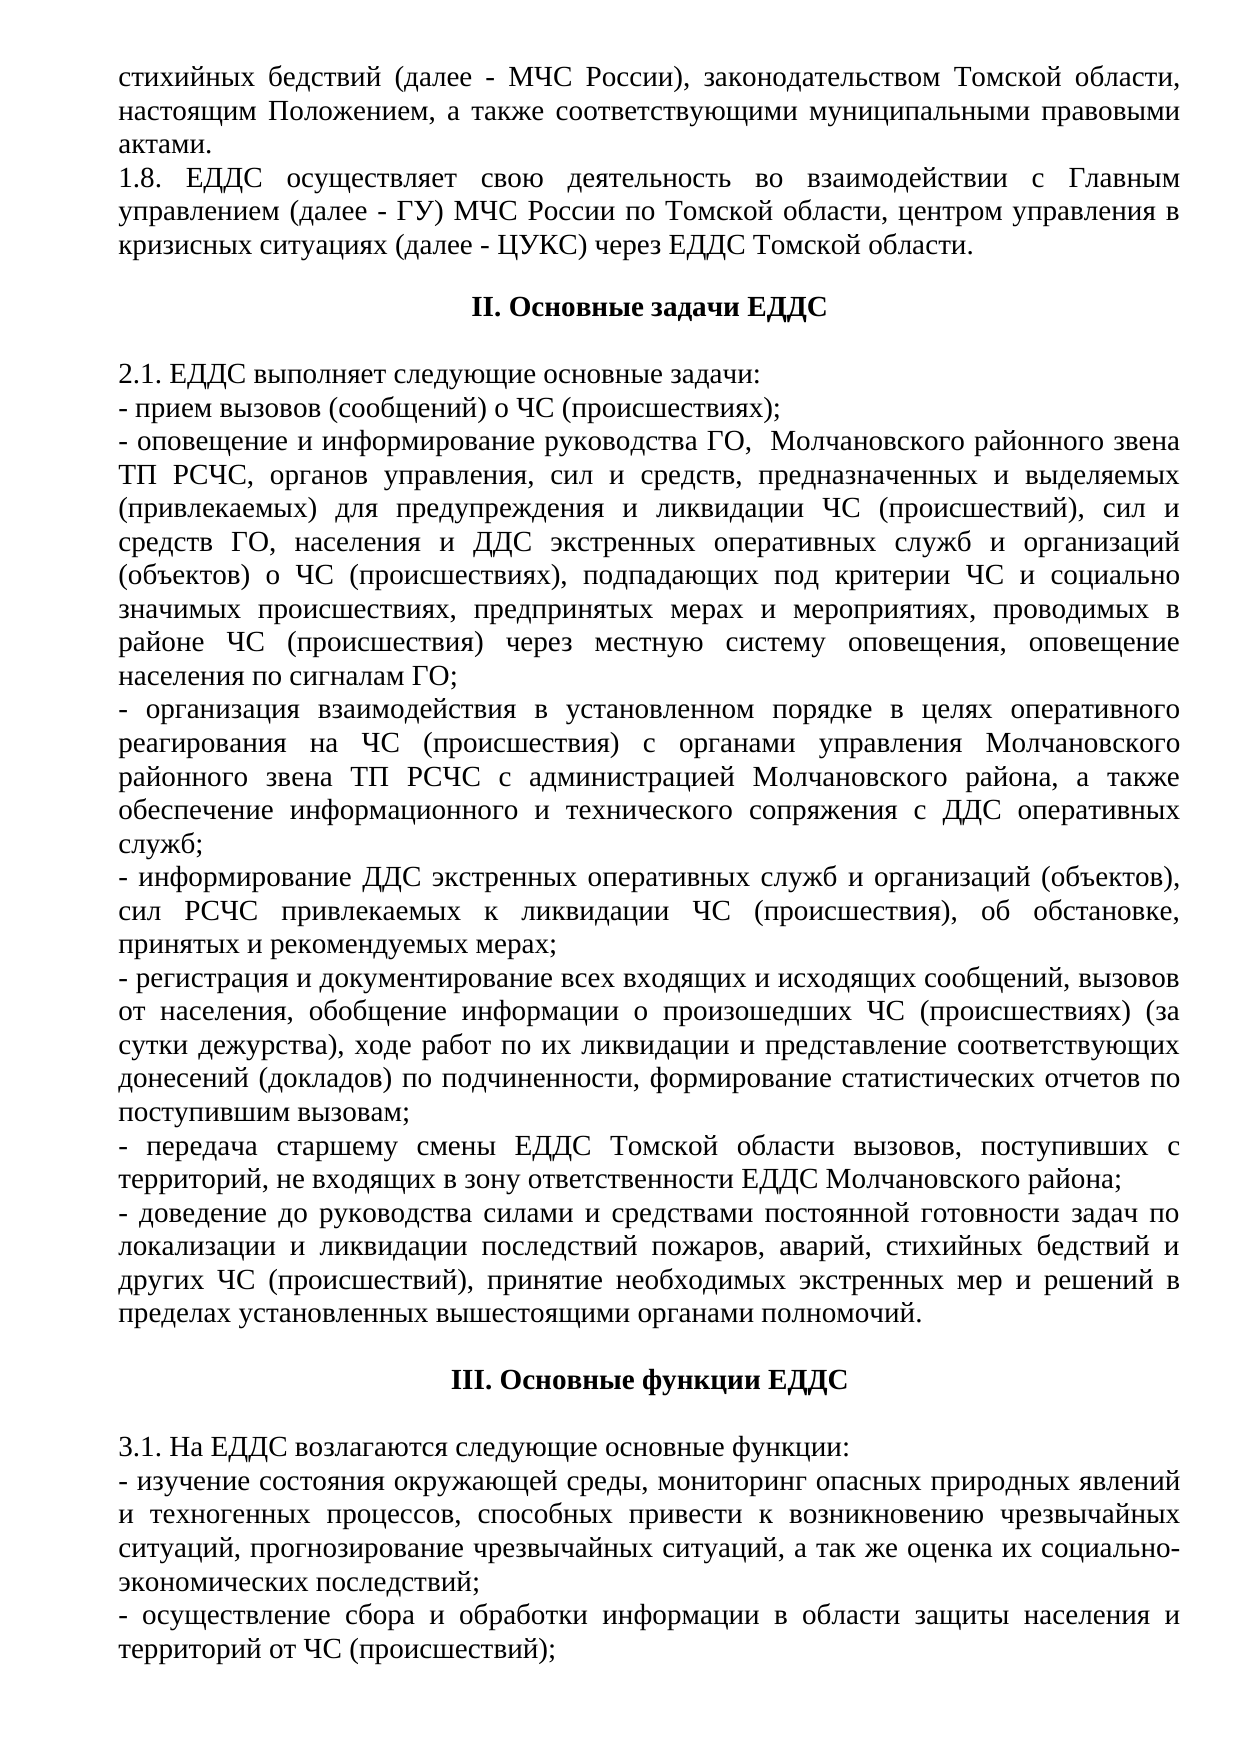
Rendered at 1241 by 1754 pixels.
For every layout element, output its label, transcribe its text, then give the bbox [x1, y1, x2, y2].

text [118, 59, 1181, 160]
text - осуществление сбора и обработки информации в области защиты населения и территорий от ЧС (происшествий); [118, 1597, 1181, 1664]
text - прием вызовов (сообщений) о ЧС (происшествиях); [118, 390, 1181, 423]
text - передача старшему смены ЕДДС Томской области вызовов, поступивших с территорий, не входящих в зону ответственности ЕДДС Молчановского района; [118, 1128, 1181, 1195]
text 3.1. На ЕДДС возлагаются следующие основные функции: [118, 1429, 1181, 1463]
text - доведение до руководства силами и средствами постоянной готовности задач по локализации и ликвидации последствий пожаров, аварий, стихийных бедствий и других ЧС (происшествий), принятие необходимых экстренных мер и решений в пределах установленных вышестоящими органами полномочий. [118, 1195, 1181, 1329]
text III. Основные функции ЕДДС [118, 1362, 1181, 1396]
text II. Основные задачи ЕДДС [118, 289, 1181, 323]
text 2.1. ЕДДС выполняет следующие основные задачи: [118, 356, 1181, 390]
text - организация взаимодействия в установленном порядке в целях оперативного реагирования на ЧС (происшествия) с органами управления Молчановского районного звена ТП РСЧС с администрацией Молчановского района, а также обеспечение информационного и технического сопряжения с ДДС оперативных служб; [118, 692, 1181, 859]
text - изучение состояния окружающей среды, мониторинг опасных природных явлений и техногенных процессов, способных привести к возникновению чрезвычайных ситуаций, прогнозирование чрезвычайных ситуаций, а так же оценка их социально-экономических последствий; [118, 1463, 1181, 1597]
text - регистрация и документирование всех входящих и исходящих сообщений, вызовов от населения, обобщение информации о произошедших ЧС (происшествиях) (за сутки дежурства), ходе работ по их ликвидации и представление соответствующих донесений (докладов) по подчиненности, формирование статистических отчетов по поступившим вызовам; [118, 960, 1181, 1128]
text - информирование ДДС экстренных оперативных служб и организаций (объектов), сил РСЧС привлекаемых к ликвидации ЧС (происшествия), об обстановке, принятых и рекомендуемых мерах; [118, 859, 1181, 960]
text - оповещение и информирование руководства ГО, Молчановского районного звена ТП РСЧС, органов управления, сил и средств, предназначенных и выделяемых (привлекаемых) для предупреждения и ликвидации ЧС (происшествий), сил и средств ГО, населения и ДДС экстренных оперативных служб и организаций (объектов) о ЧС (происшествиях), подпадающих под критерии ЧС и социально значимых происшествиях, предпринятых мерах и мероприятиях, проводимых в районе ЧС (происшествия) через местную систему оповещения, оповещение населения по сигналам ГО; [118, 423, 1181, 692]
text 1.8. ЕДДС осуществляет свою деятельность во взаимодействии с Главным управлением (далее - ГУ) МЧС России по Томской области, центром управления в кризисных ситуациях (далее - ЦУКС) через ЕДДС Томской области. [118, 160, 1181, 260]
